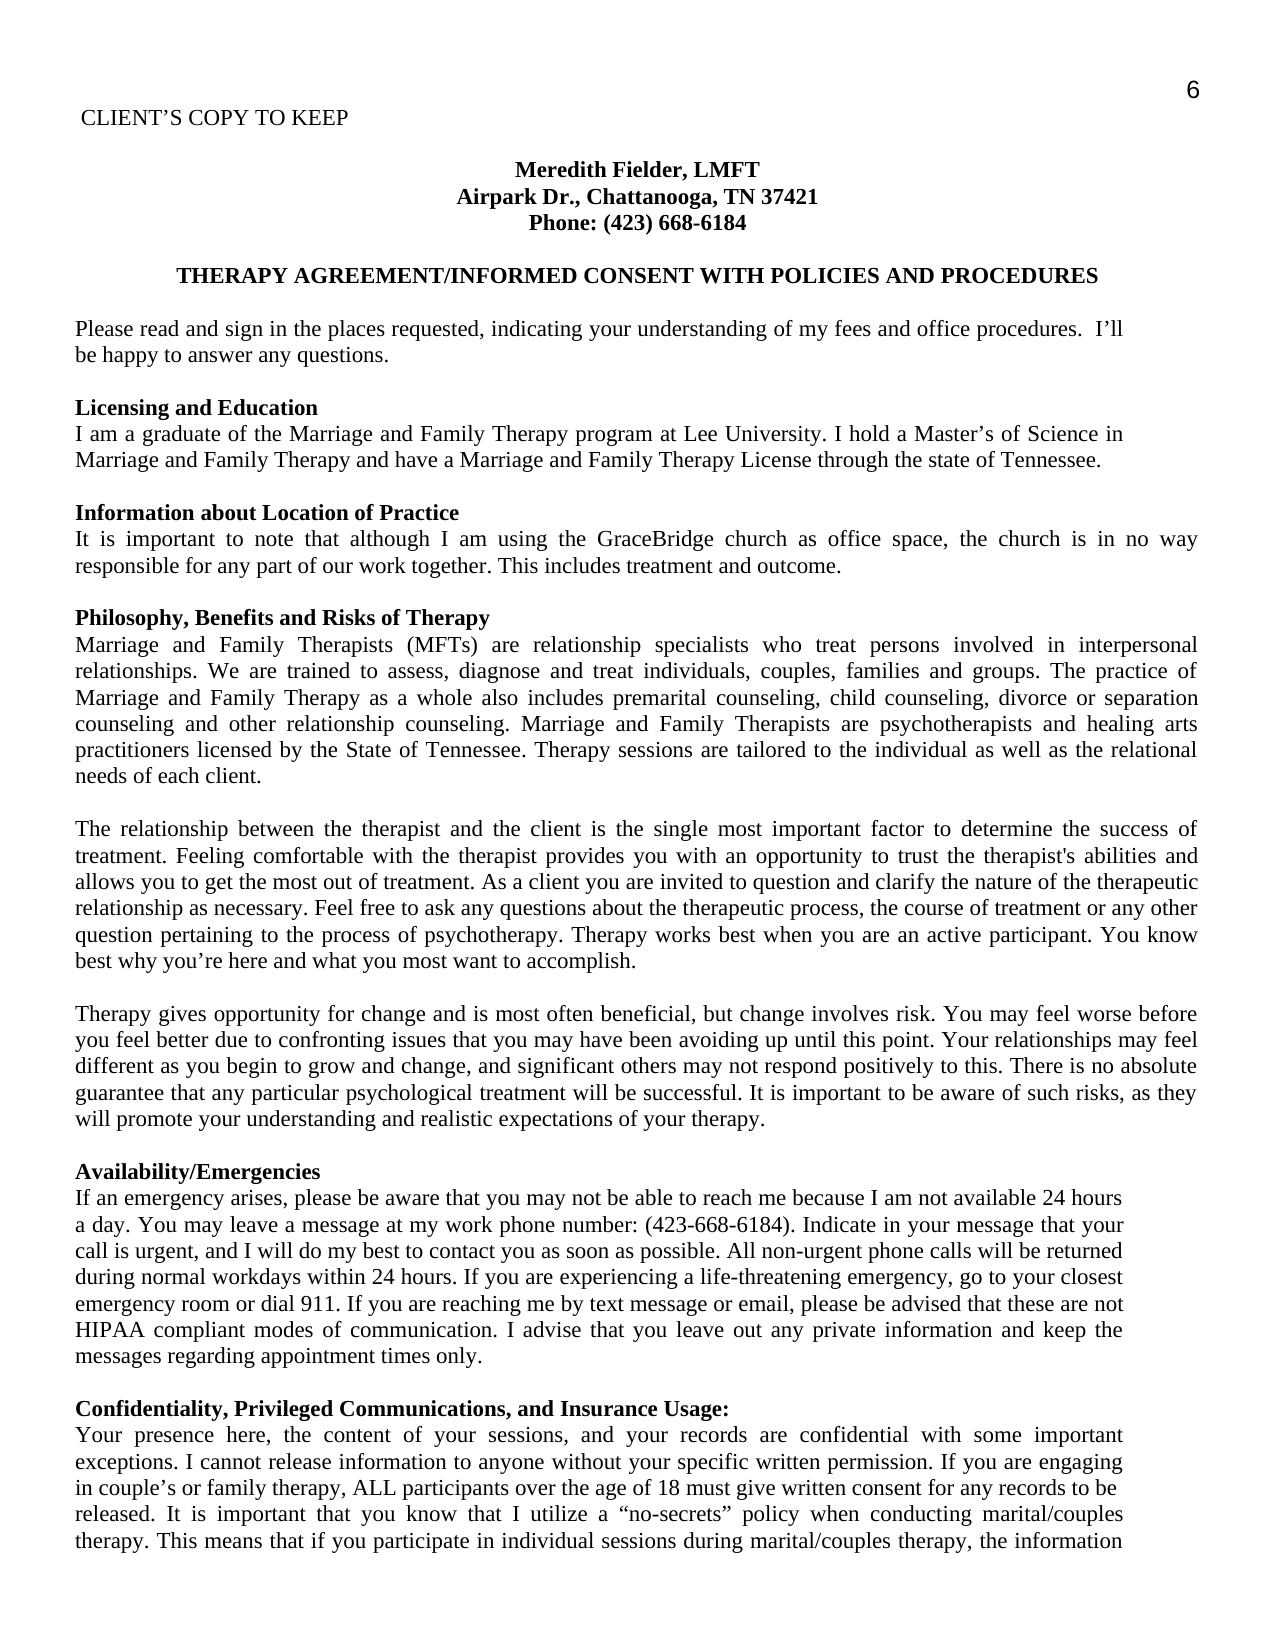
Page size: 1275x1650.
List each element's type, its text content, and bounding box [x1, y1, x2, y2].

text Meredith Fielder, LMFT [75, 156, 1200, 183]
text The relationship between the therapist and the client is the single most important factor to determine the success of treatment. Feeling comfortable with the therapist provides you with an opportunity to trust the therapist's abilities and allows you to get the most out of treatment. As a client you are invited to question and clarify the nature of the therapeutic relationship as necessary. Feel free to ask any questions about the therapeutic process, the course of treatment or any other question pertaining to the process of psychotherapy. Therapy works best when you are an active participant. You know best why you’re here and what you most want to accomplish. [75, 815, 1200, 973]
subtitle Confidentiality, Privileged Communications, and Insurance Usage: [75, 1395, 1125, 1421]
text Information about Location of Practice [75, 499, 1125, 525]
text Marriage and Family Therapists (MFTs) are relationship specialists who treat persons involved in interpersonal relationships. We are trained to assess, diagnose and treat individuals, couples, families and groups. The practice of Marriage and Family Therapy as a whole also includes premarital counseling, child counseling, divorce or separation counseling and other relationship counseling. Marriage and Family Therapists are psychotherapists and healing arts practitioners licensed by the State of Tennessee. Therapy sessions are tailored to the individual as well as the relational needs of each client. [75, 631, 1200, 789]
text It is important to note that although I am using the GraceBridge church as office space, the church is in no way responsible for any part of our work together. This includes treatment and outcome. [75, 525, 1200, 578]
subtitle Availability/Emergencies [75, 1158, 1125, 1184]
text Licensing and Education [75, 394, 1125, 420]
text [75, 1501, 1125, 1553]
text Airpark Dr., Chattanooga, TN 37421 [75, 183, 1200, 209]
text Phone: (423) 668-6184 [75, 209, 1200, 236]
text Therapy gives opportunity for change and is most often beneficial, but change involves risk. You may feel worse before you feel better due to confronting issues that you may have been avoiding up until this point. Your relationships may feel different as you begin to grow and change, and significant others may not respond positively to this. There is no absolute guarantee that any particular psychological treatment will be successful. It is important to be aware of such risks, as they will promote your understanding and realistic expectations of your therapy. [75, 1000, 1200, 1132]
subtitle Philosophy, Benefits and Risks of Therapy [75, 604, 1125, 631]
text I am a graduate of the Marriage and Family Therapy program at Lee University. I hold a Master’s of Science in Marriage and Family Therapy and have a Marriage and Family Therapy License through the state of Tennessee. [75, 420, 1125, 473]
subtitle THERAPY AGREEMENT/INFORMED CONSENT WITH POLICIES AND PROCEDURES [75, 262, 1200, 288]
text Please read and sign in the places requested, indicating your understanding of my fees and office procedures. I’ll be happy to answer any questions. [75, 314, 1125, 367]
text If an emergency arises, please be aware that you may not be able to reach me because I am not available 24 hours a day. You may leave a message at my work phone number: (423-668-6184). Indicate in your message that your call is urgent, and I will do my best to contact you as soon as possible. All non-urgent phone calls will be returned during normal workdays within 24 hours. If you are experiencing a life-threatening emergency, go to your closest emergency room or dial 911. If you are reaching me by text message or email, please be advised that these are not HIPAA compliant modes of communication. I advise that you leave out any private information and keep the messages regarding appointment times only. [75, 1184, 1125, 1369]
text Your presence here, the content of your sessions, and your records are confidential with some important exceptions. I cannot release information to anyone without your specific written permission. If you are engaging in couple’s or family therapy, ALL participants over the age of 18 must give written consent for any records to be [75, 1421, 1125, 1501]
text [75, 104, 1200, 130]
